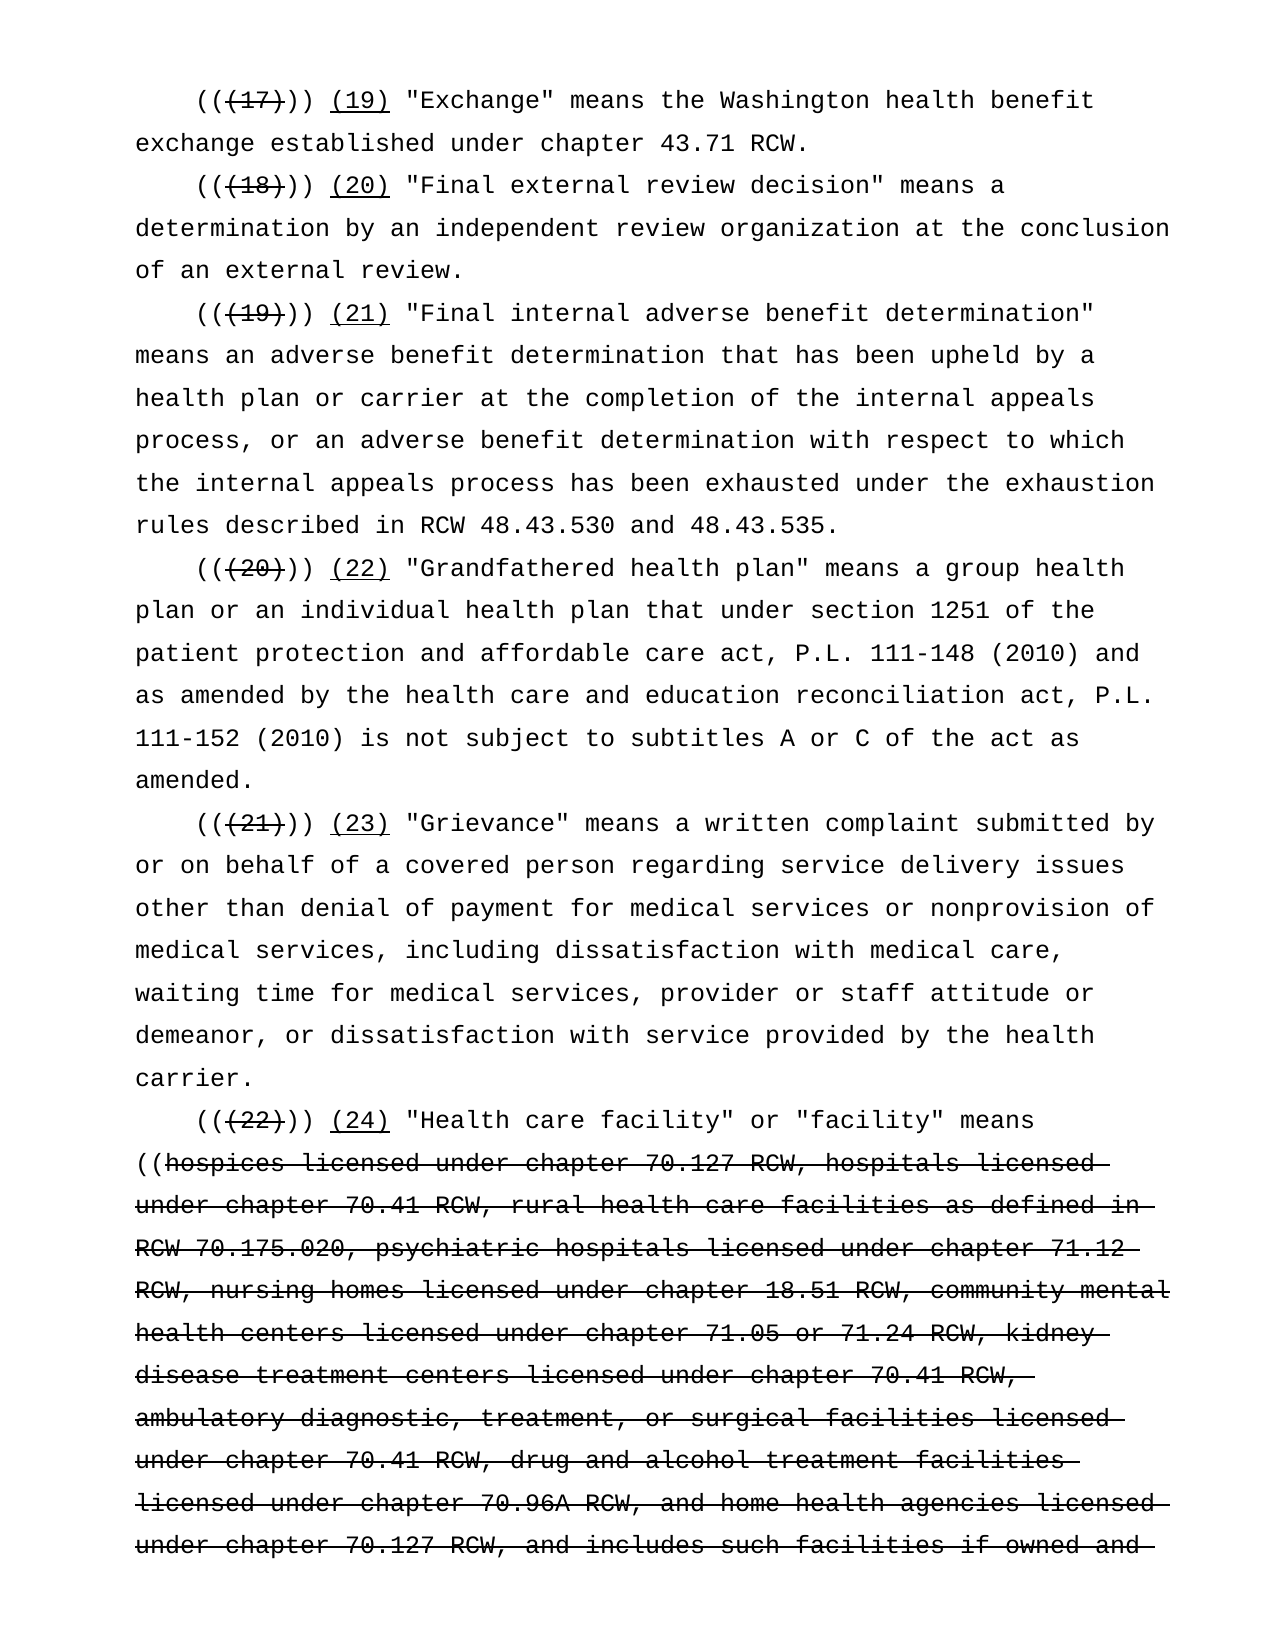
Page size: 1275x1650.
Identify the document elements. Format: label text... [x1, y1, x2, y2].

text (((20))) (22) "Grandfathered health plan" means a group health plan or an individual health plan that under section 1251 of the patient protection and affordable care act, P.L. 111-148 (2010) and as amended by the health care and education reconciliation act, P.L. 111-152 (2010) is not subject to subtitles A or C of the act as amended. [135, 542, 1170, 797]
text (((18))) (20) "Final external review decision" means a determination by an independent review organization at the conclusion of an external review. [135, 160, 1170, 287]
text (((17))) (19) "Exchange" means the Washington health benefit exchange established under chapter 43.71 RCW. [135, 75, 1170, 160]
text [135, 1506, 1170, 1562]
text (((19))) (21) "Final internal adverse benefit determination" means an adverse benefit determination that has been upheld by a health plan or carrier at the completion of the internal appeals process, or an adverse benefit determination with respect to which the internal appeals process has been exhausted under the exhaustion rules described in RCW 48.43.530 and 48.43.535. [135, 287, 1170, 542]
text (((21))) (23) "Grievance" means a written complaint submitted by or on behalf of a covered person regarding service delivery issues other than denial of payment for medical services or nonprovision of medical services, including dissatisfaction with medical care, waiting time for medical services, provider or staff attitude or demeanor, or dissatisfaction with service provided by the health carrier. [135, 797, 1170, 1095]
